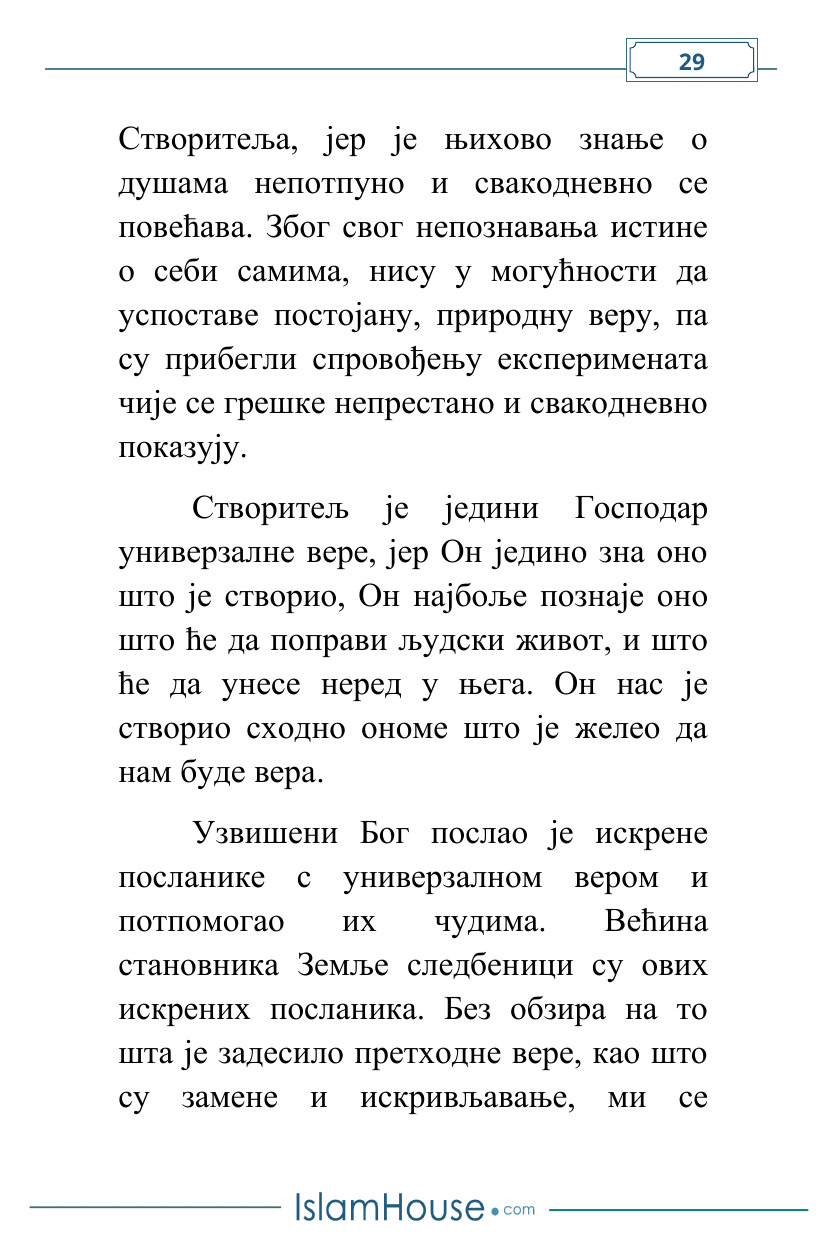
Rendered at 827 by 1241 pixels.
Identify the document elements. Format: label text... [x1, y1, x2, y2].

text Створитељ је једини Господар универзалне вере, јер Он једино зна оно што је створио, Он најбоље познаје оно што ће да поправи људски живот, и што ће да унесе неред у њега. Он нас је створио сходно ономе што је желео да нам буде вера. [118, 487, 709, 790]
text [118, 812, 709, 1115]
picture [288, 1187, 809, 1228]
picture [22, 1186, 282, 1224]
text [118, 118, 709, 465]
